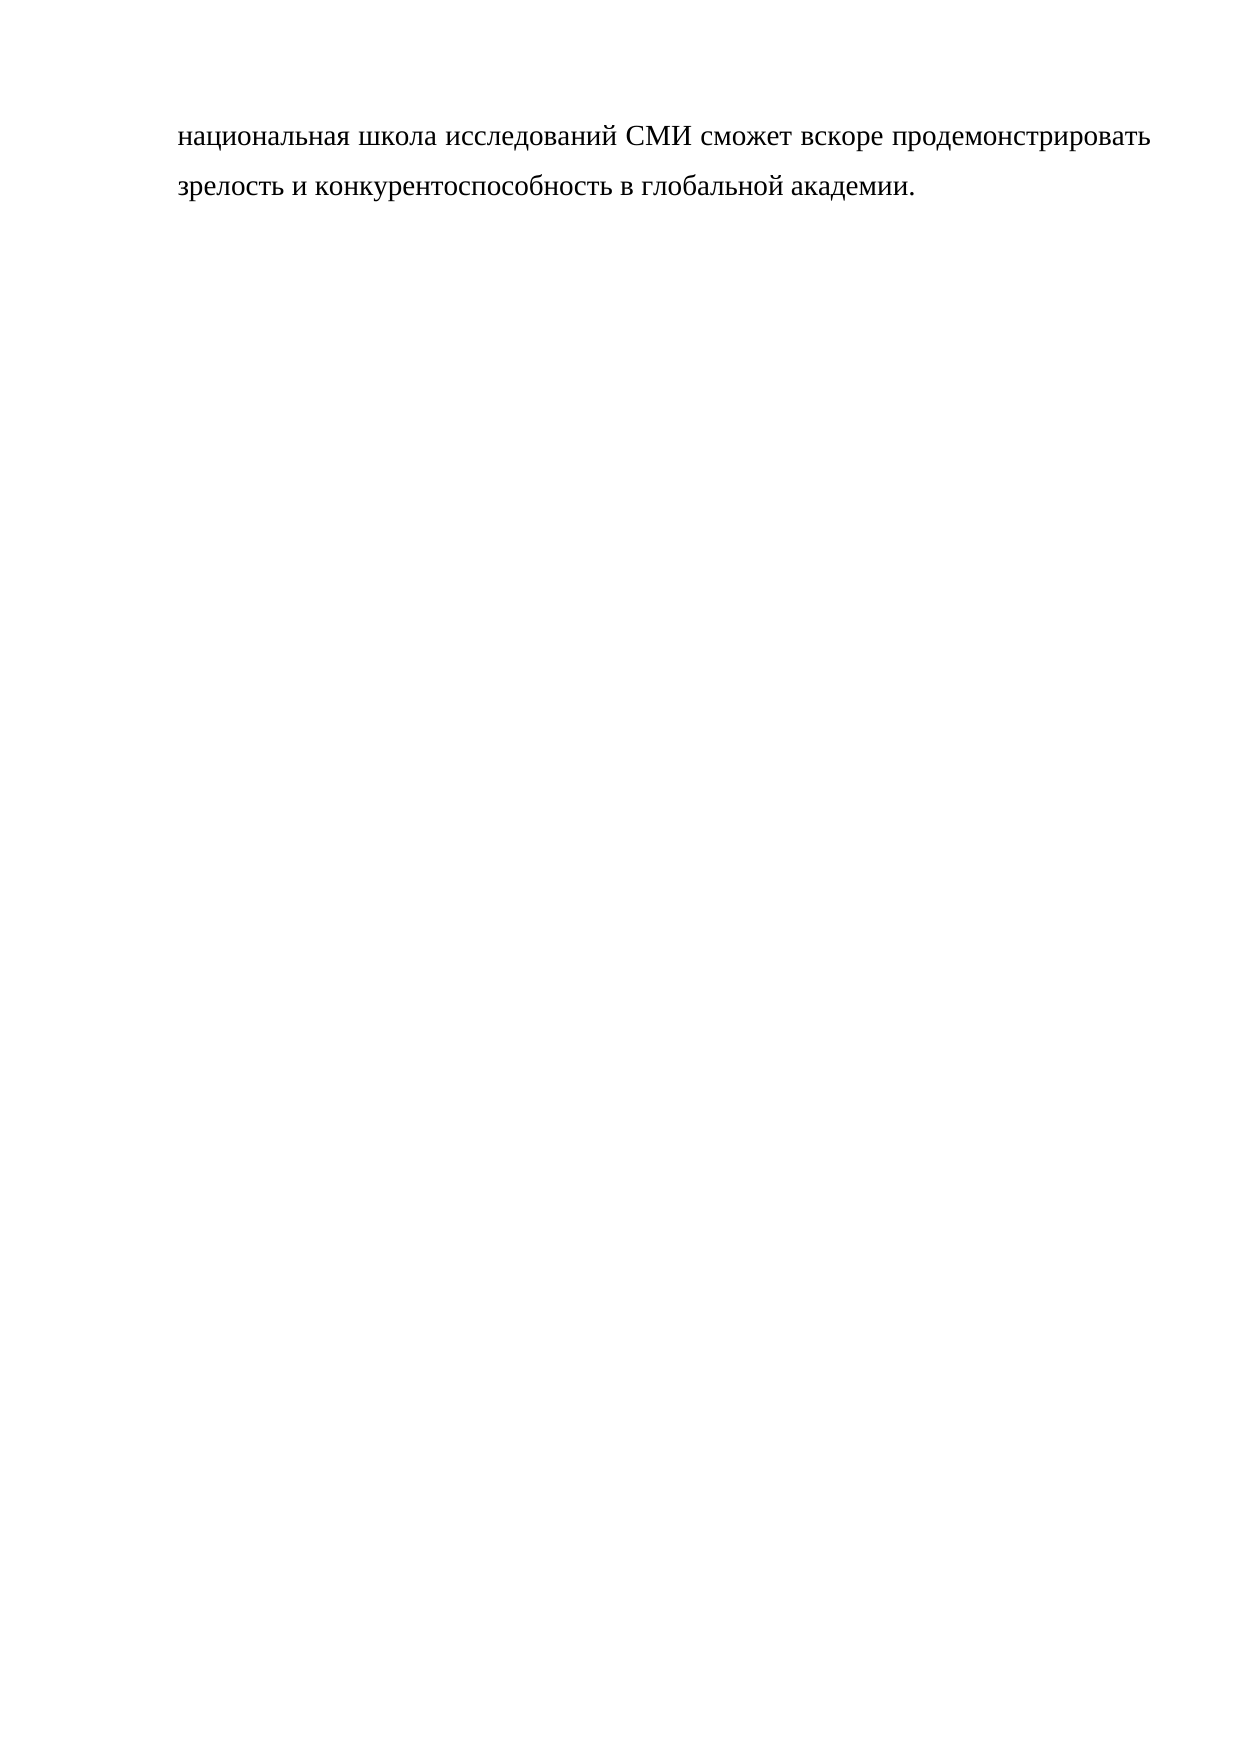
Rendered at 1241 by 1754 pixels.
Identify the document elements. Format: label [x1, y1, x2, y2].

text [177, 118, 1152, 202]
